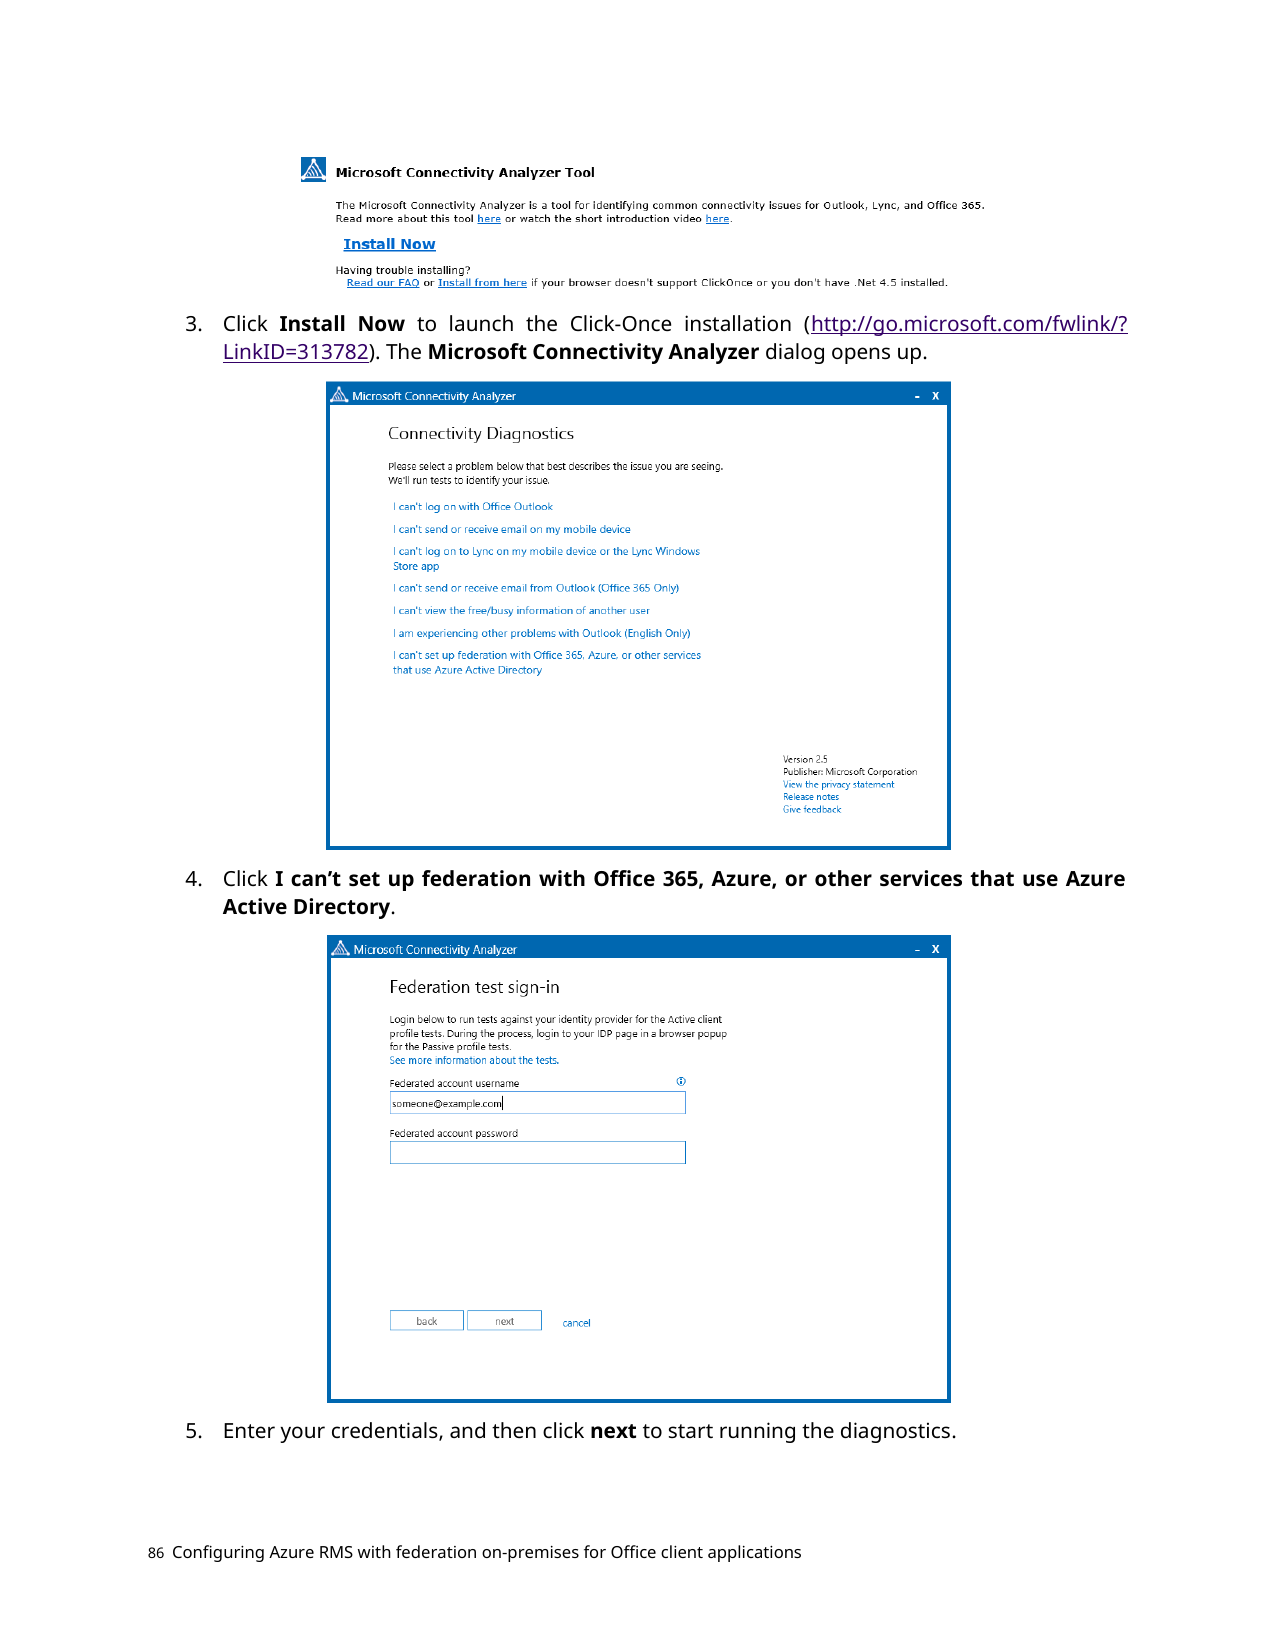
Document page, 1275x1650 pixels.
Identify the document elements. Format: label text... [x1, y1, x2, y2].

picture [323, 378, 952, 852]
list Enter your credentials, and then click next to start running the diagnostics. [185, 1416, 1127, 1444]
picture [282, 147, 993, 297]
picture [323, 933, 952, 1404]
list Click I can’t set up federation with Office 365, Azure, or other services that use Azure Active Directory. [185, 864, 1127, 921]
list Click Install Now to launch the Click-Once installation (http://go.microsoft.com/fwlink/?LinkID=313782). The Microsoft Connectivity Analyzer dialog opens up. [185, 309, 1127, 366]
